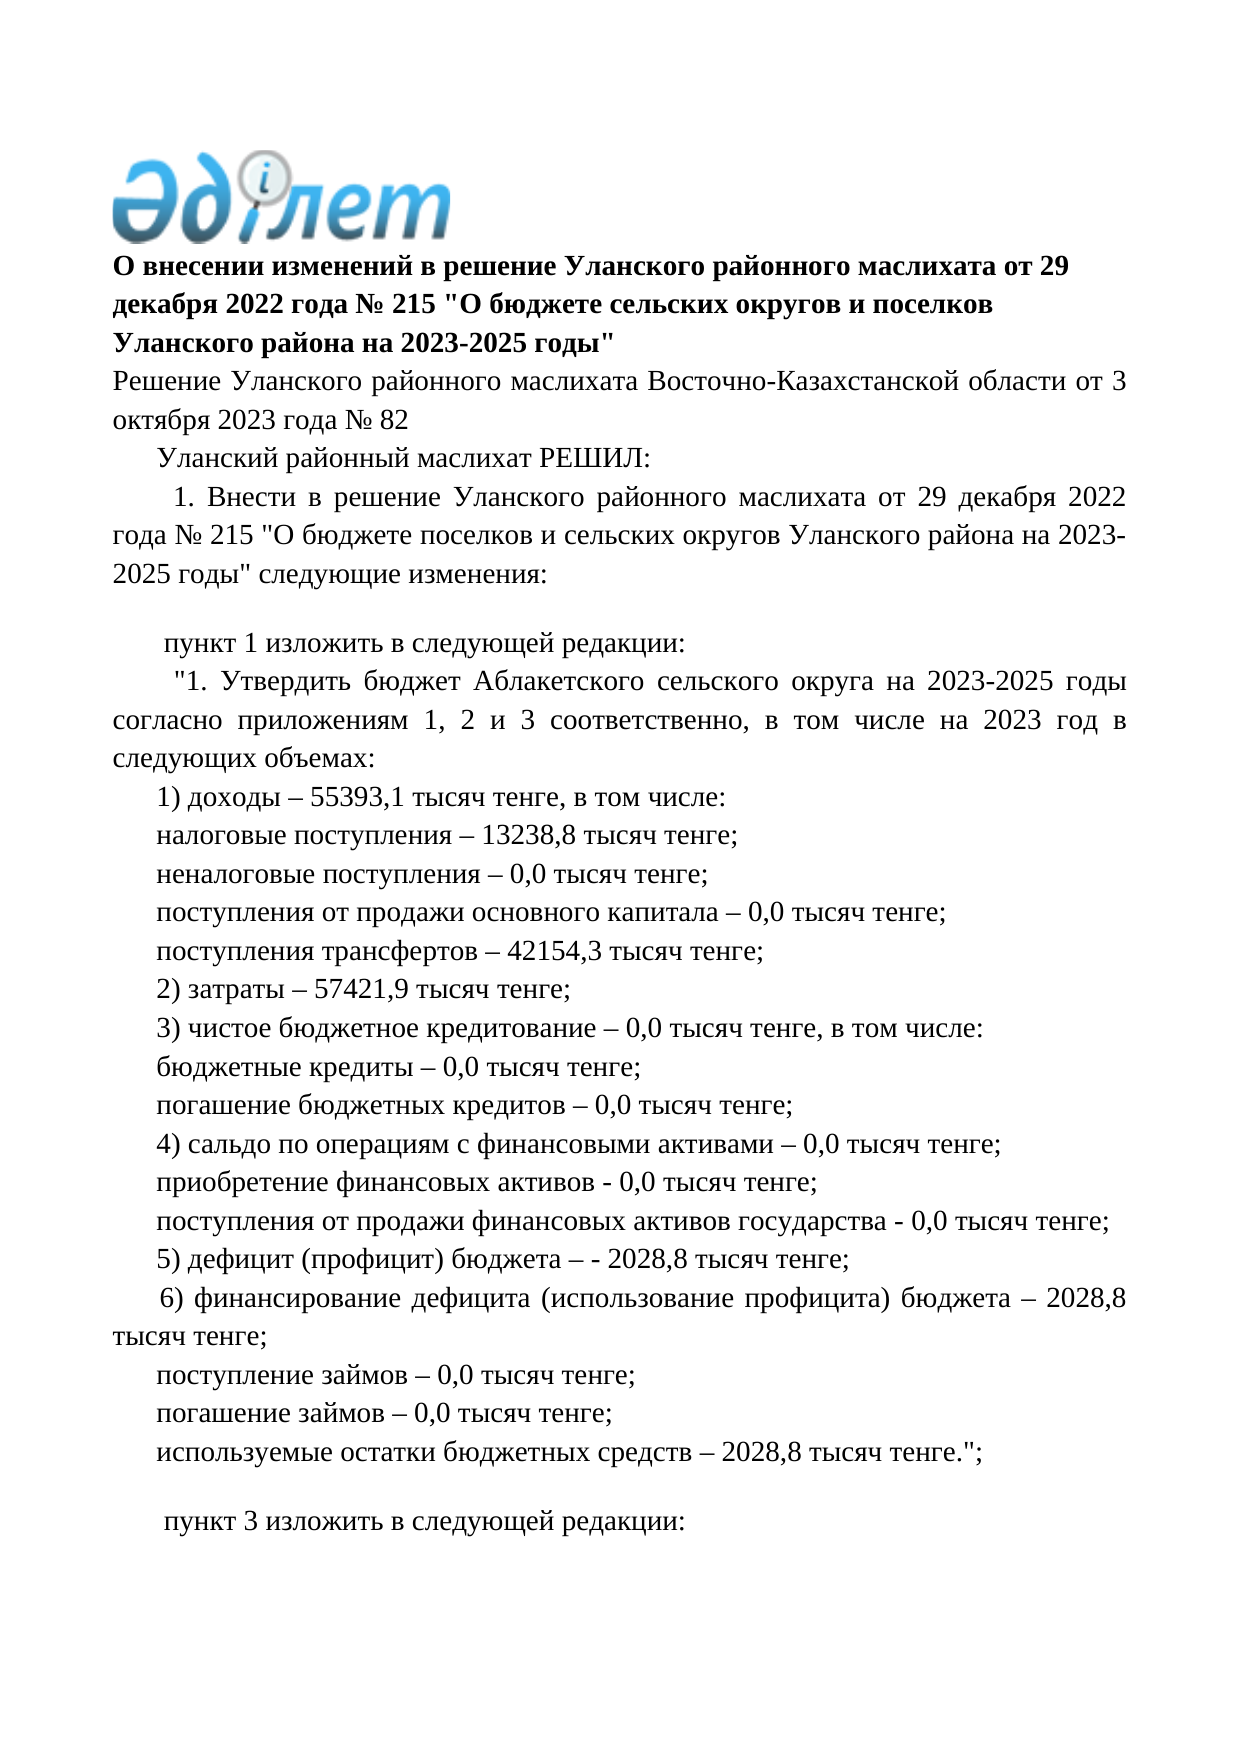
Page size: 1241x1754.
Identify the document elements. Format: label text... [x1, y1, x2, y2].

text бюджетные кредиты – 0,0 тысяч тенге; [112, 1049, 1128, 1082]
text используемые остатки бюджетных средств – 2028,8 тысяч тенге."; [112, 1434, 1128, 1468]
text поступления трансфертов – 42154,3 тысяч тенге; [112, 933, 1128, 967]
text пункт 3 изложить в следующей редакции: [112, 1503, 1128, 1536]
text поступления от продажи финансовых активов государства - 0,0 тысяч тенге; [112, 1203, 1128, 1236]
text 1) доходы – 55393,1 тысяч тенге, в том числе: [112, 779, 1128, 812]
text налоговые поступления – 13238,8 тысяч тенге; [112, 817, 1128, 851]
text 5) дефицит (профицит) бюджета – - 2028,8 тысяч тенге; [112, 1241, 1128, 1275]
picture [112, 150, 451, 244]
text неналоговые поступления – 0,0 тысяч тенге; [112, 856, 1128, 889]
text пункт 1 изложить в следующей редакции: [112, 625, 1128, 658]
text 1. Внести в решение Уланского районного маслихата от 29 декабря 2022 года № 215 "О бюджете поселков и сельских округов Уланского района на 2023-2025 годы" следующие изменения: [112, 479, 1128, 589]
text Уланский районный маслихат РЕШИЛ: [112, 440, 1128, 474]
text приобретение финансовых активов - 0,0 тысяч тенге; [112, 1164, 1128, 1198]
text 6) финансирование дефицита (использование профицита) бюджета – 2028,8 тысяч тенге; [112, 1280, 1128, 1352]
text 3) чистое бюджетное кредитование – 0,0 тысяч тенге, в том числе: [112, 1010, 1128, 1044]
text "1. Утвердить бюджет Аблакетского сельского округа на 2023-2025 годы согласно приложениям 1, 2 и 3 соответственно, в том числе на 2023 год в следующих объемах: [112, 663, 1128, 774]
text 4) сальдо по операциям с финансовыми активами – 0,0 тысяч тенге; [112, 1126, 1128, 1159]
text погашение бюджетных кредитов – 0,0 тысяч тенге; [112, 1087, 1128, 1121]
text О внесении изменений в решение Уланского районного маслихата от 29 декабря 2022 года № 215 "О бюджете сельских округов и поселков Уланского района на 2023-2025 годы" [112, 248, 1128, 358]
text поступление займов – 0,0 тысяч тенге; [112, 1357, 1128, 1391]
text погашение займов – 0,0 тысяч тенге; [112, 1396, 1128, 1429]
text Решение Уланского районного маслихата Восточно-Казахстанской области от 3 октября 2023 года № 82 [112, 363, 1128, 435]
text поступления от продажи основного капитала – 0,0 тысяч тенге; [112, 894, 1128, 928]
text 2) затраты – 57421,9 тысяч тенге; [112, 972, 1128, 1005]
